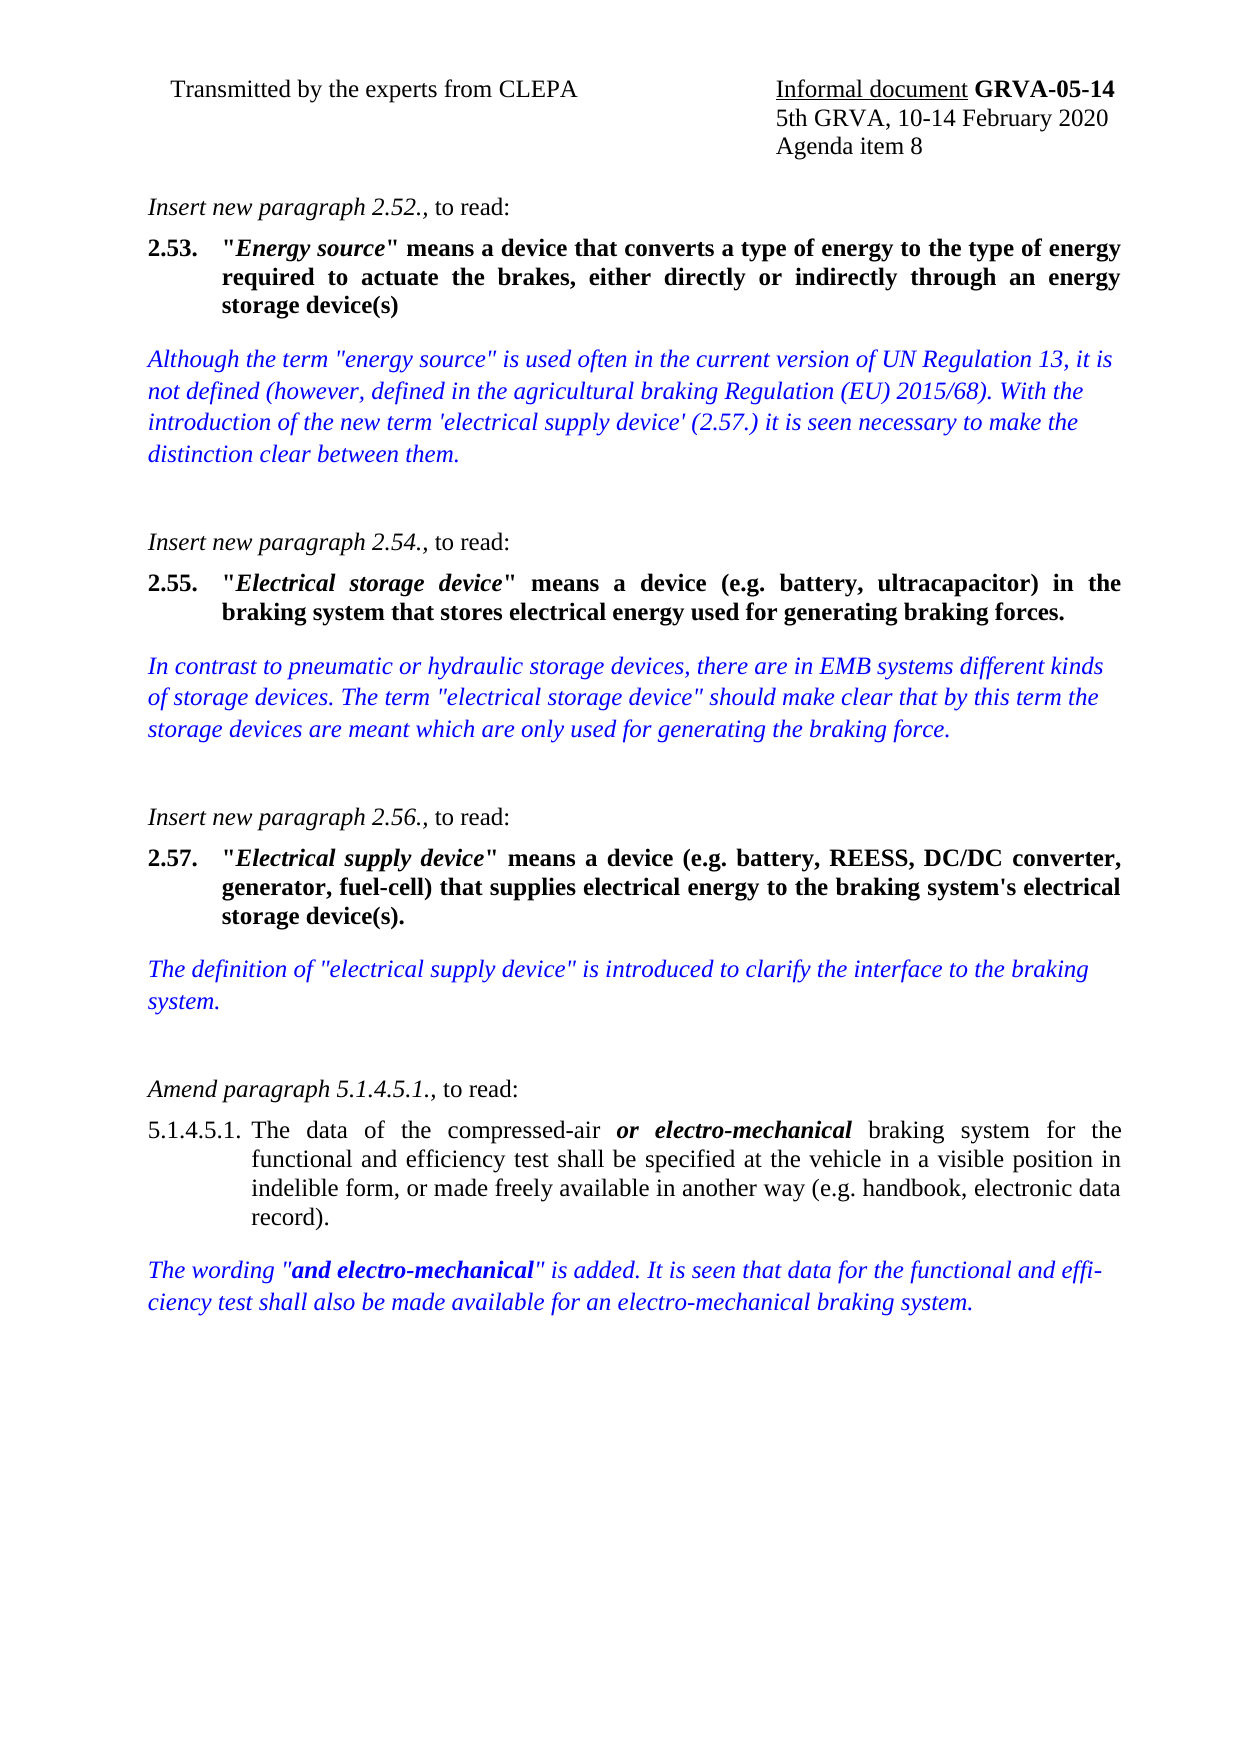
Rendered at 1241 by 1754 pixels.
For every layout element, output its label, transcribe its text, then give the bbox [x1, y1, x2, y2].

text The definition of "electrical supply device" is introduced to clarify the interface to the braking system. [148, 954, 1122, 1015]
text In contrast to pneumatic or hydraulic storage devices, there are in EMB systems different kinds of storage devices. The term "electrical storage device" should make clear that by this term the storage devices are meant which are only used for generating the braking force. [148, 651, 1122, 743]
text 5.1.4.5.1. The data of the compressed-air or electro-mechanical braking system for the functional and efficiency test shall be specified at the vehicle in a visible position in indelible form, or made freely available in another way (e.g. handbook, electronic data record). [148, 1115, 1122, 1230]
text The wording "and electro-mechanical" is added. It is seen that data for the functional and efficiency test shall also be made available for an electro-mechanical braking system. [148, 1255, 1122, 1316]
text Amend paragraph 5.1.4.5.1., to read: [148, 1074, 1122, 1103]
